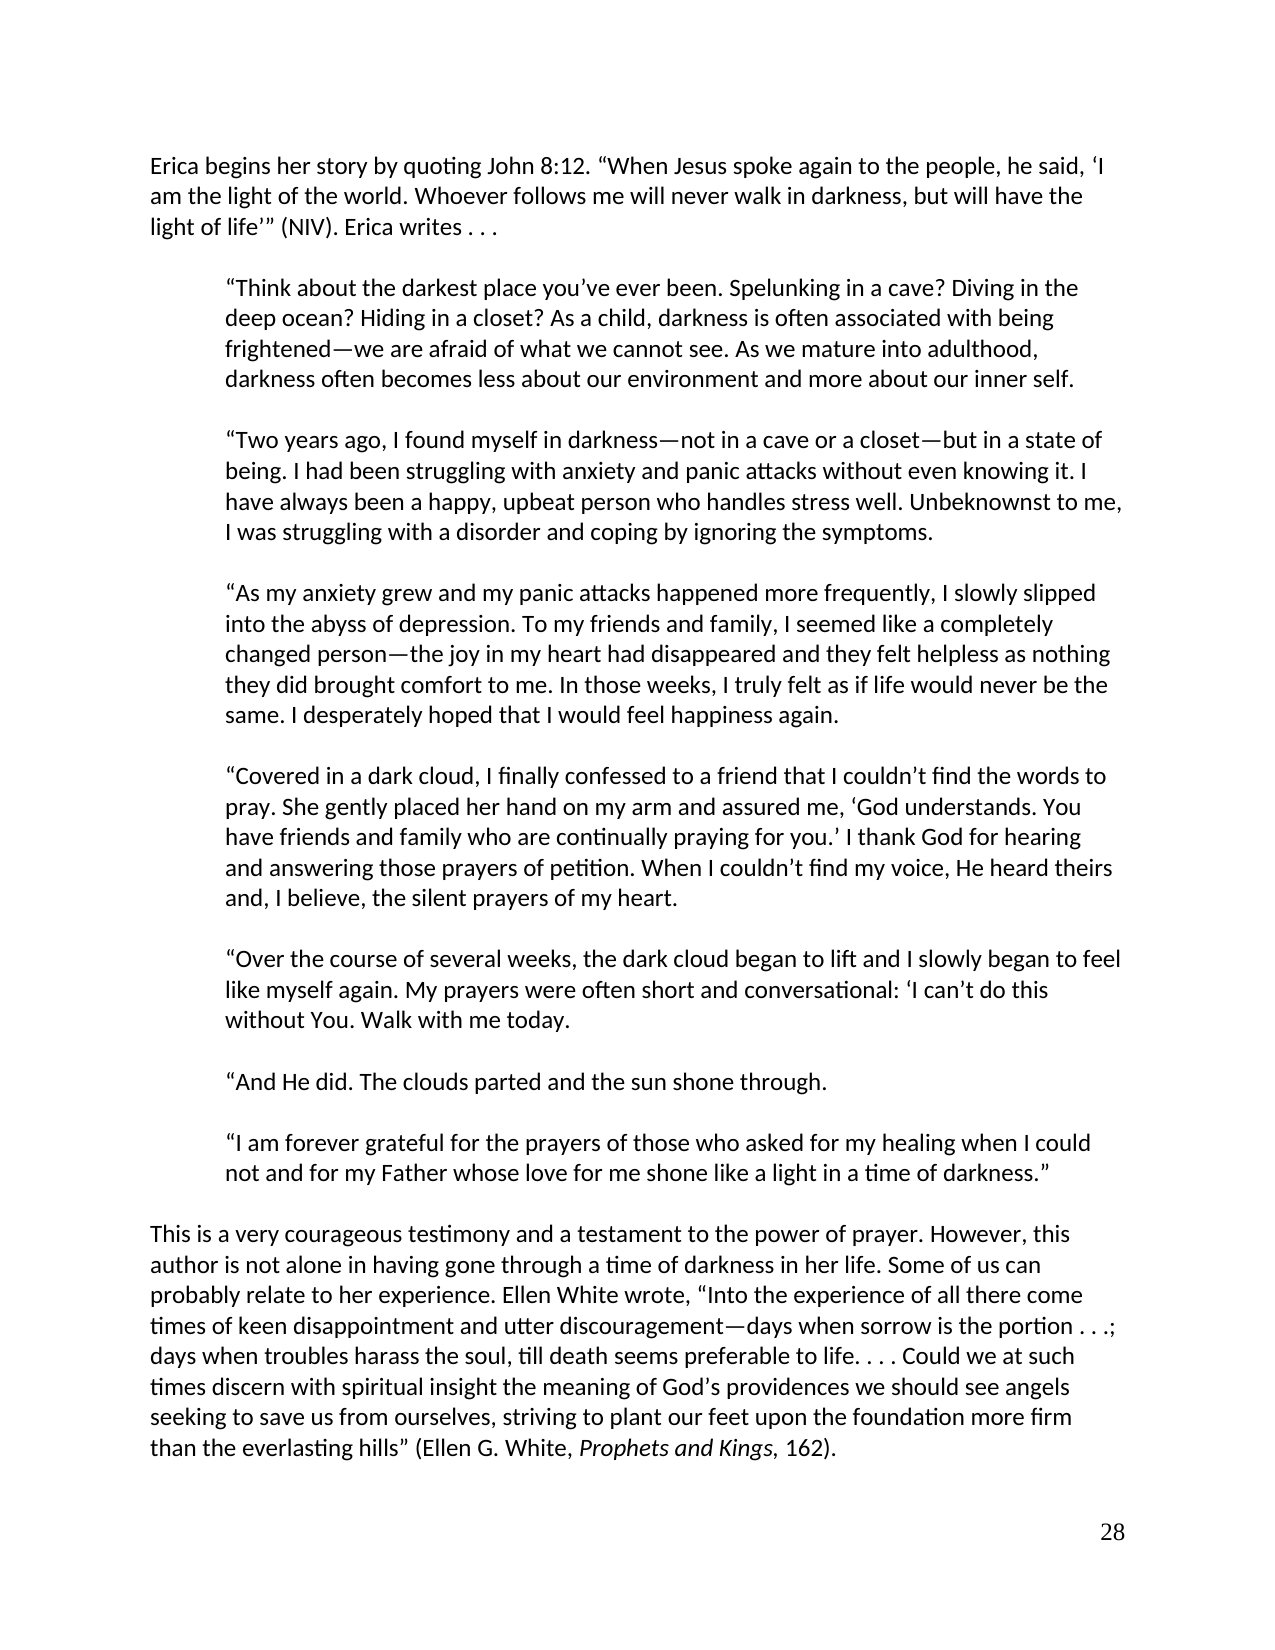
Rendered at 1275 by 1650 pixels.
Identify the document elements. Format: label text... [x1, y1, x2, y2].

text Erica begins her story by quoting John 8:12. “When Jesus spoke again to the people, he said, ‘I am the light of the world. Whoever follows me will never walk in darkness, but will have the light of life’” (NIV). Erica writes . . . [498, 150, 1125, 242]
text “As my anxiety grew and my panic attacks happened more frequently, I slowly slipped into the abyss of depression. To my friends and family, I seemed like a completely changed person—the joy in my heart had disappeared and they felt helpless as nothing they did brought comfort to me. In those weeks, I truly felt as if life would never be the same. I desperately hoped that I would feel happiness again. [225, 577, 1125, 730]
text “Covered in a dark cloud, I finally confessed to a friend that I couldn’t find the words to pray. She gently placed her hand on my arm and assured me, ‘God understands. You have friends and family who are continually praying for you.’ I thank God for hearing and answering those prayers of petition. When I couldn’t find my voice, He heard theirs and, I believe, the silent prayers of my heart. [225, 760, 1125, 913]
text “Think about the darkest place you’ve ever been. Spelunking in a cave? Diving in the deep ocean? Hiding in a closet? As a child, darkness is often associated with being frightened—we are afraid of what we cannot see. As we mature into adulthood, darkness often becomes less about our environment and more about our inner self. [225, 272, 1125, 394]
text “I am forever grateful for the prayers of those who asked for my healing when I could not and for my Father whose love for me shone like a light in a time of darkness.” [225, 1127, 1125, 1188]
text “Over the course of several weeks, the dark cloud began to lift and I slowly began to feel like myself again. My prayers were often short and conversational: ‘I can’t do this without You. Walk with me today. [225, 943, 1125, 1035]
text “Two years ago, I found myself in darkness—not in a cave or a closet—but in a state of being. I had been struggling with anxiety and panic attacks without even knowing it. I have always been a happy, upbeat person who handles stress well. Unbeknownst to me, I was struggling with a disorder and coping by ignoring the symptoms. [225, 425, 1125, 547]
text “And He did. The clouds parted and the sun shone through. [225, 1066, 1125, 1096]
text This is a very courageous testimony and a testament to the power of prayer. However, this author is not alone in having gone through a time of darkness in her life. Some of us can probably relate to her experience. Ellen White wrote, “Into the experience of all there come times of keen disappointment and utter discouragement—days when sorrow is the portion . . .; days when troubles harass the soul, till death seems preferable to life. . . . Could we at such times discern with spiritual insight the meaning of God’s providences we should see angels seeking to save us from ourselves, striving to plant our feet upon the foundation more firm than the everlasting hills” (Ellen G. White, Prophets and Kings, 162). [150, 1218, 1125, 1462]
